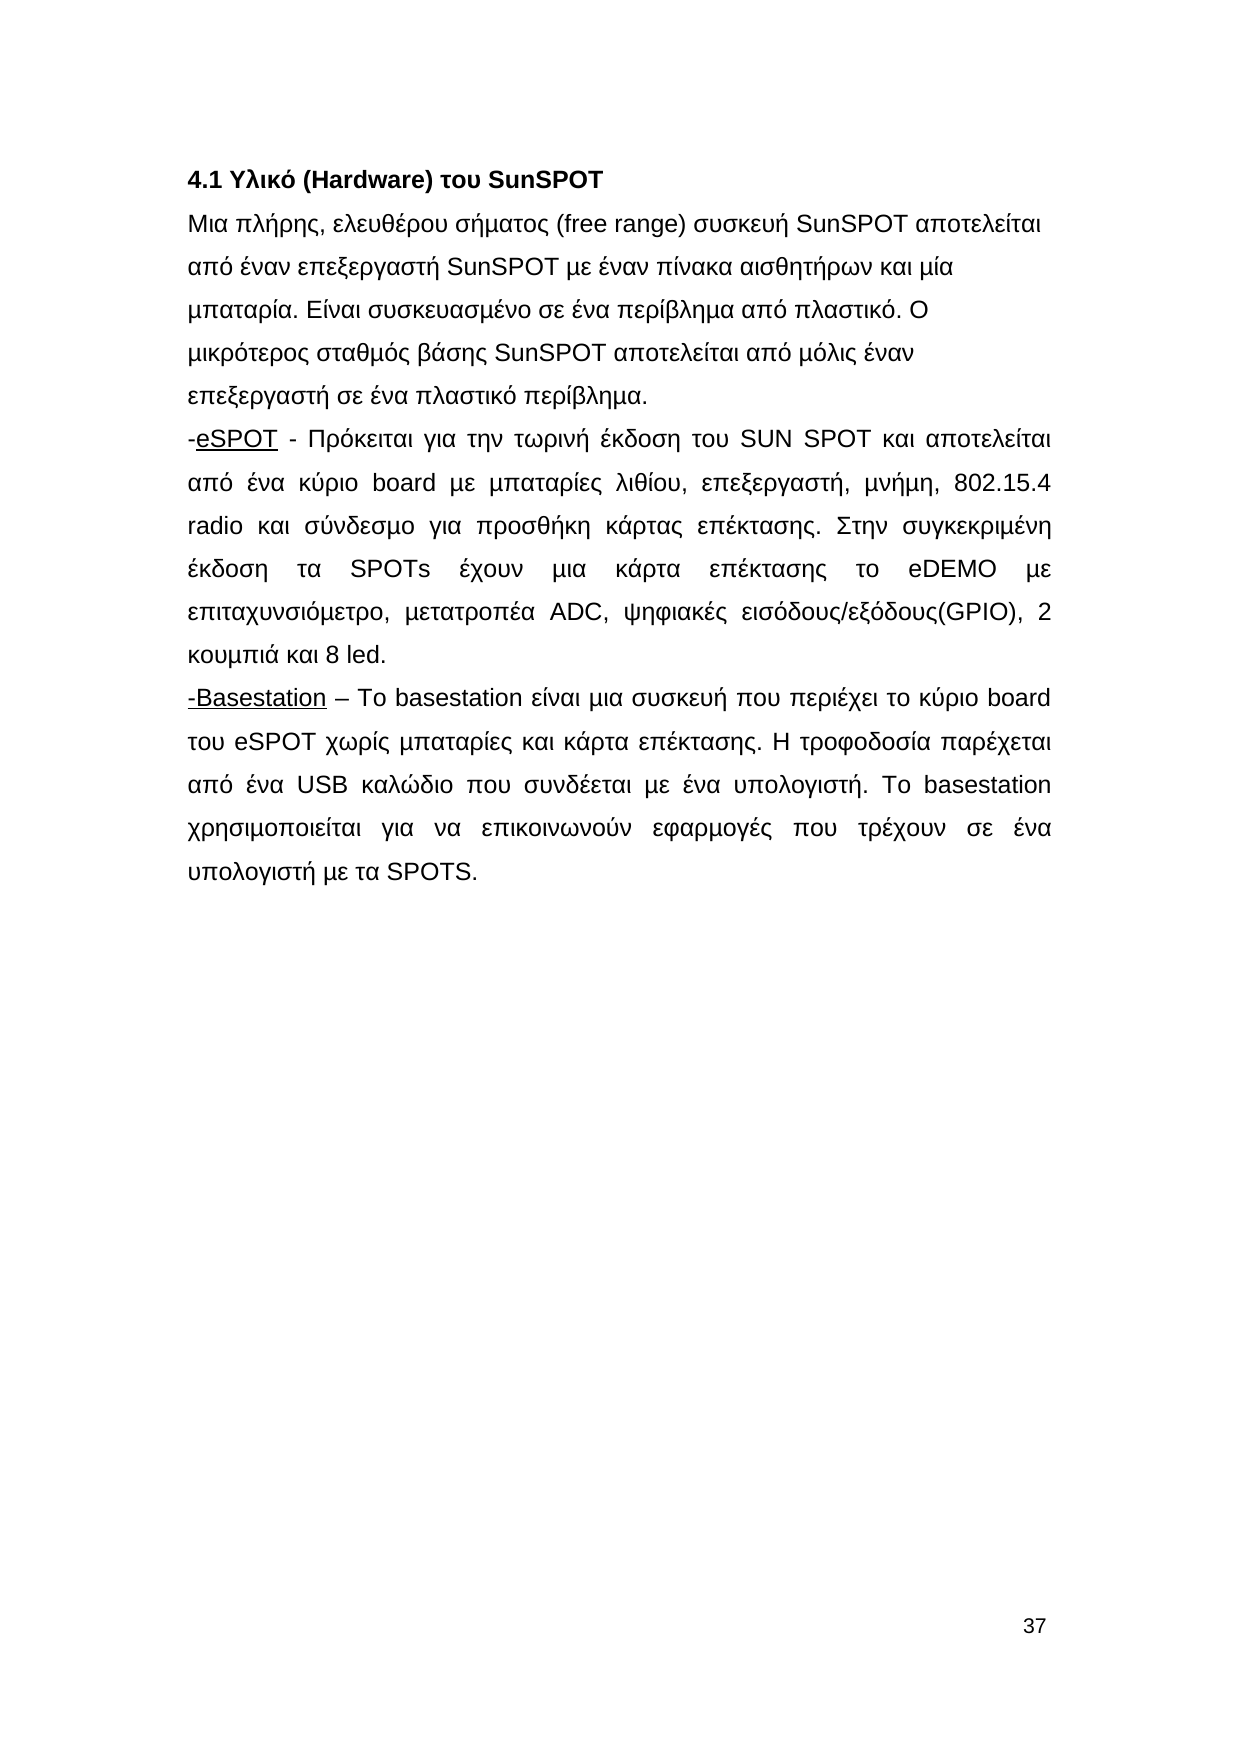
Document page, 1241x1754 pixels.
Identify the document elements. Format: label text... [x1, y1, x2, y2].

text 4.1 Υλικό (Hardware) του SunSPOT [187, 165, 1053, 194]
text -Basestation – Το basestation είναι µια συσκευή που περιέχει το κύριο board του eSPOT χωρίς µπαταρίες και κάρτα επέκτασης. Η τροφοδοσία παρέχεται από ένα USB καλώδιο που συνδέεται µε ένα υπολογιστή. Το basestation χρησιµοποιείται για να επικοινωνούν εφαρµογές που τρέχουν σε ένα υπολογιστή µε τα SPOTS. [187, 683, 1053, 885]
text Μια πλήρης, ελευθέρου σήµατος (free range) συσκευή SunSPOT αποτελείται από έναν επεξεργαστή SunSPOT µε έναν πίνακα αισθητήρων και µία µπαταρία. Είναι συσκευασµένο σε ένα περίβληµα από πλαστικό. Ο µικρότερος σταθµός βάσης SunSPOT αποτελείται από µόλις έναν επεξεργαστή σε ένα πλαστικό περίβληµα. [187, 209, 1053, 410]
text -eSPOT - Πρόκειται για την τωρινή έκδοση του SUN SPOT και αποτελείται από ένα κύριο board µε µπαταρίες λιθίου, επεξεργαστή, µνήµη, 802.15.4 radio και σύνδεσµο για προσθήκη κάρτας επέκτασης. Στην συγκεκριµένη έκδοση τα SPOTs έχουν µια κάρτα επέκτασης το eDEMO µε επιταχυνσιόµετρο, µετατροπέα ADC, ψηφιακές εισόδους/εξόδους(GPIO), 2 κουµπιά και 8 led. [187, 424, 1053, 669]
text 37 [187, 1596, 1053, 1638]
